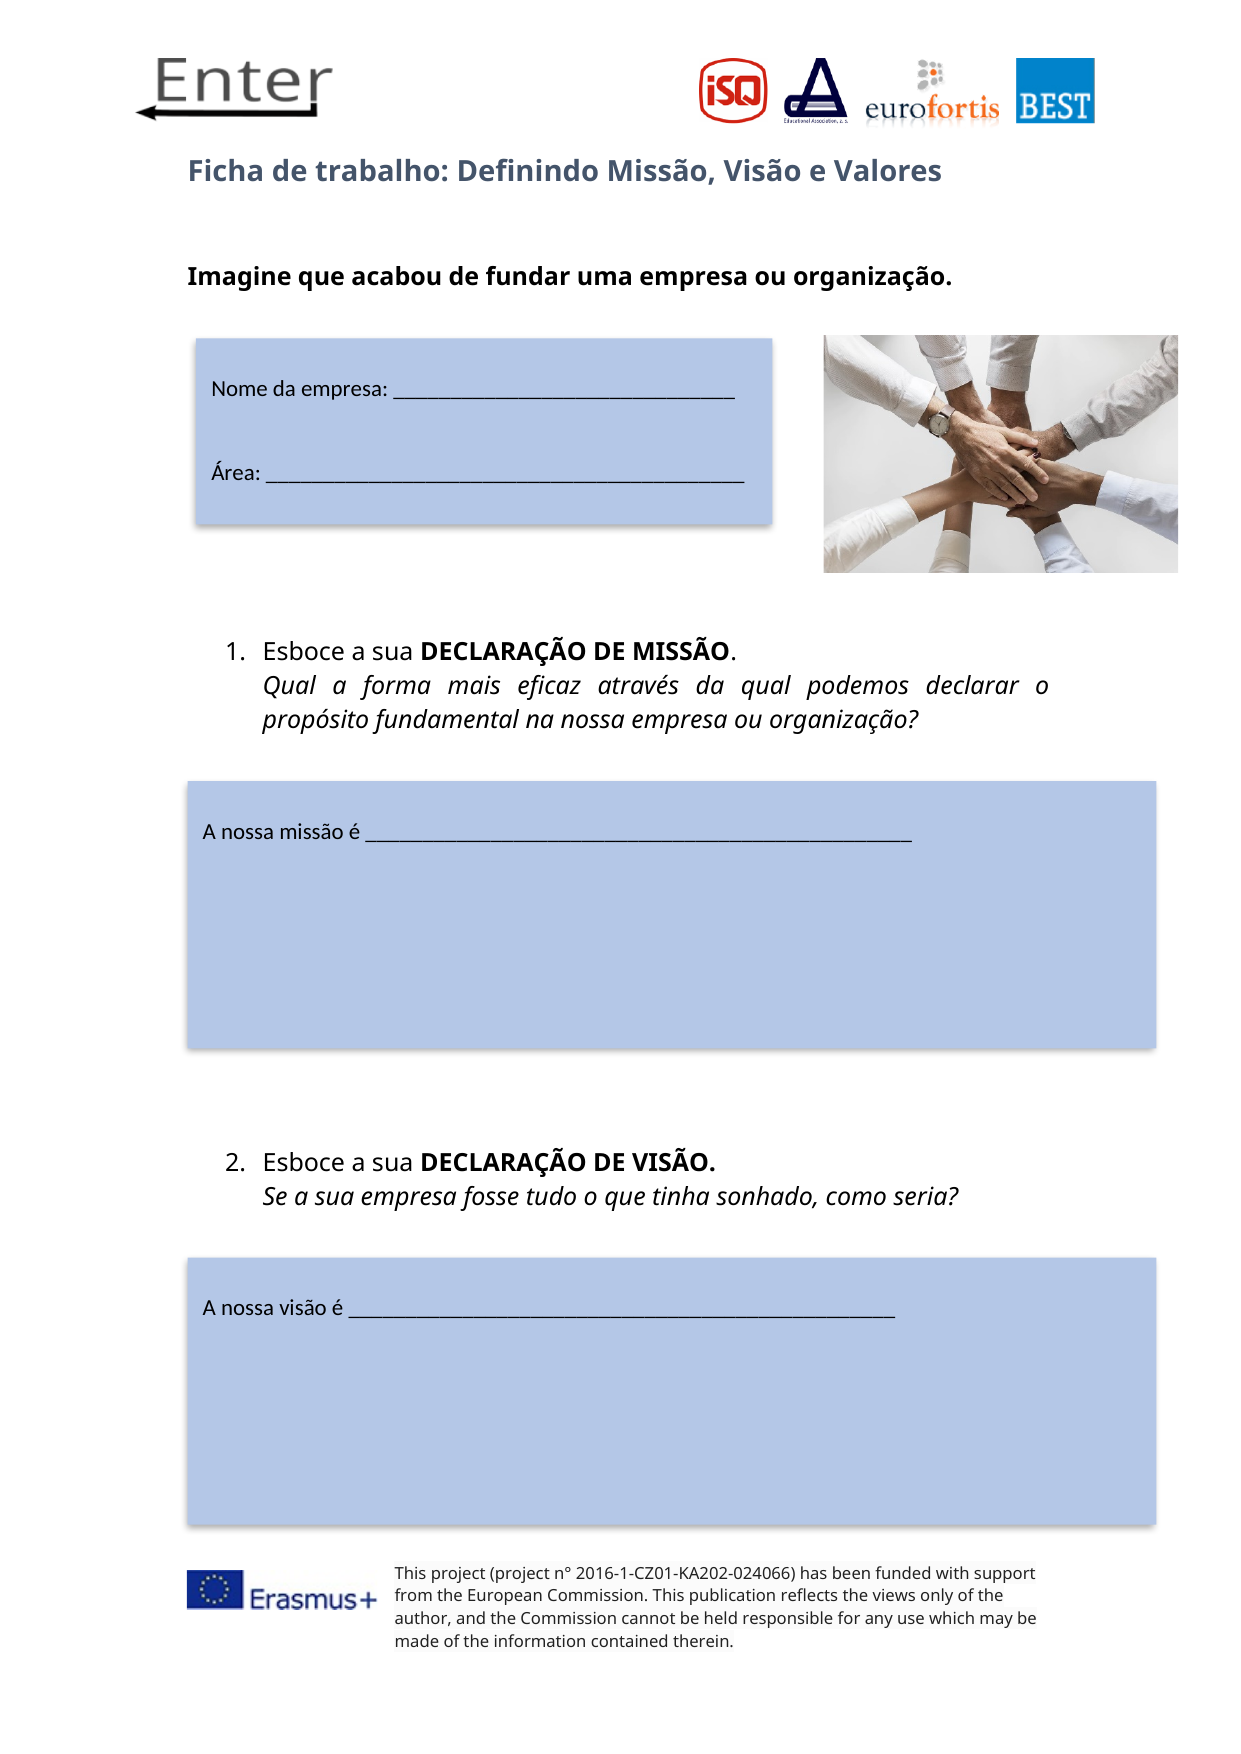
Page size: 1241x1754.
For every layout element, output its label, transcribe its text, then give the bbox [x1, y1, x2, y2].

picture [683, 40, 1111, 136]
text Ficha de trabalho: Definindo Missão, Visão e Valores [187, 150, 1053, 190]
picture [186, 1570, 378, 1610]
picture [823, 335, 1179, 573]
text Imagine que acabou de fundar uma empresa ou organização. [187, 259, 1053, 293]
list Se a sua empresa fosse tudo o que tinha sonhado, como seria? [262, 1178, 1053, 1213]
list Esboce a sua DECLARAÇÃO DE MISSÃO. [225, 633, 1053, 668]
list Esboce a sua DECLARAÇÃO DE VISÃO. [225, 1144, 1053, 1178]
picture [134, 58, 333, 122]
list Qual a forma mais eficaz através da qual podemos declarar o propósito fundamental na nossa empresa ou organização? [262, 668, 1053, 736]
